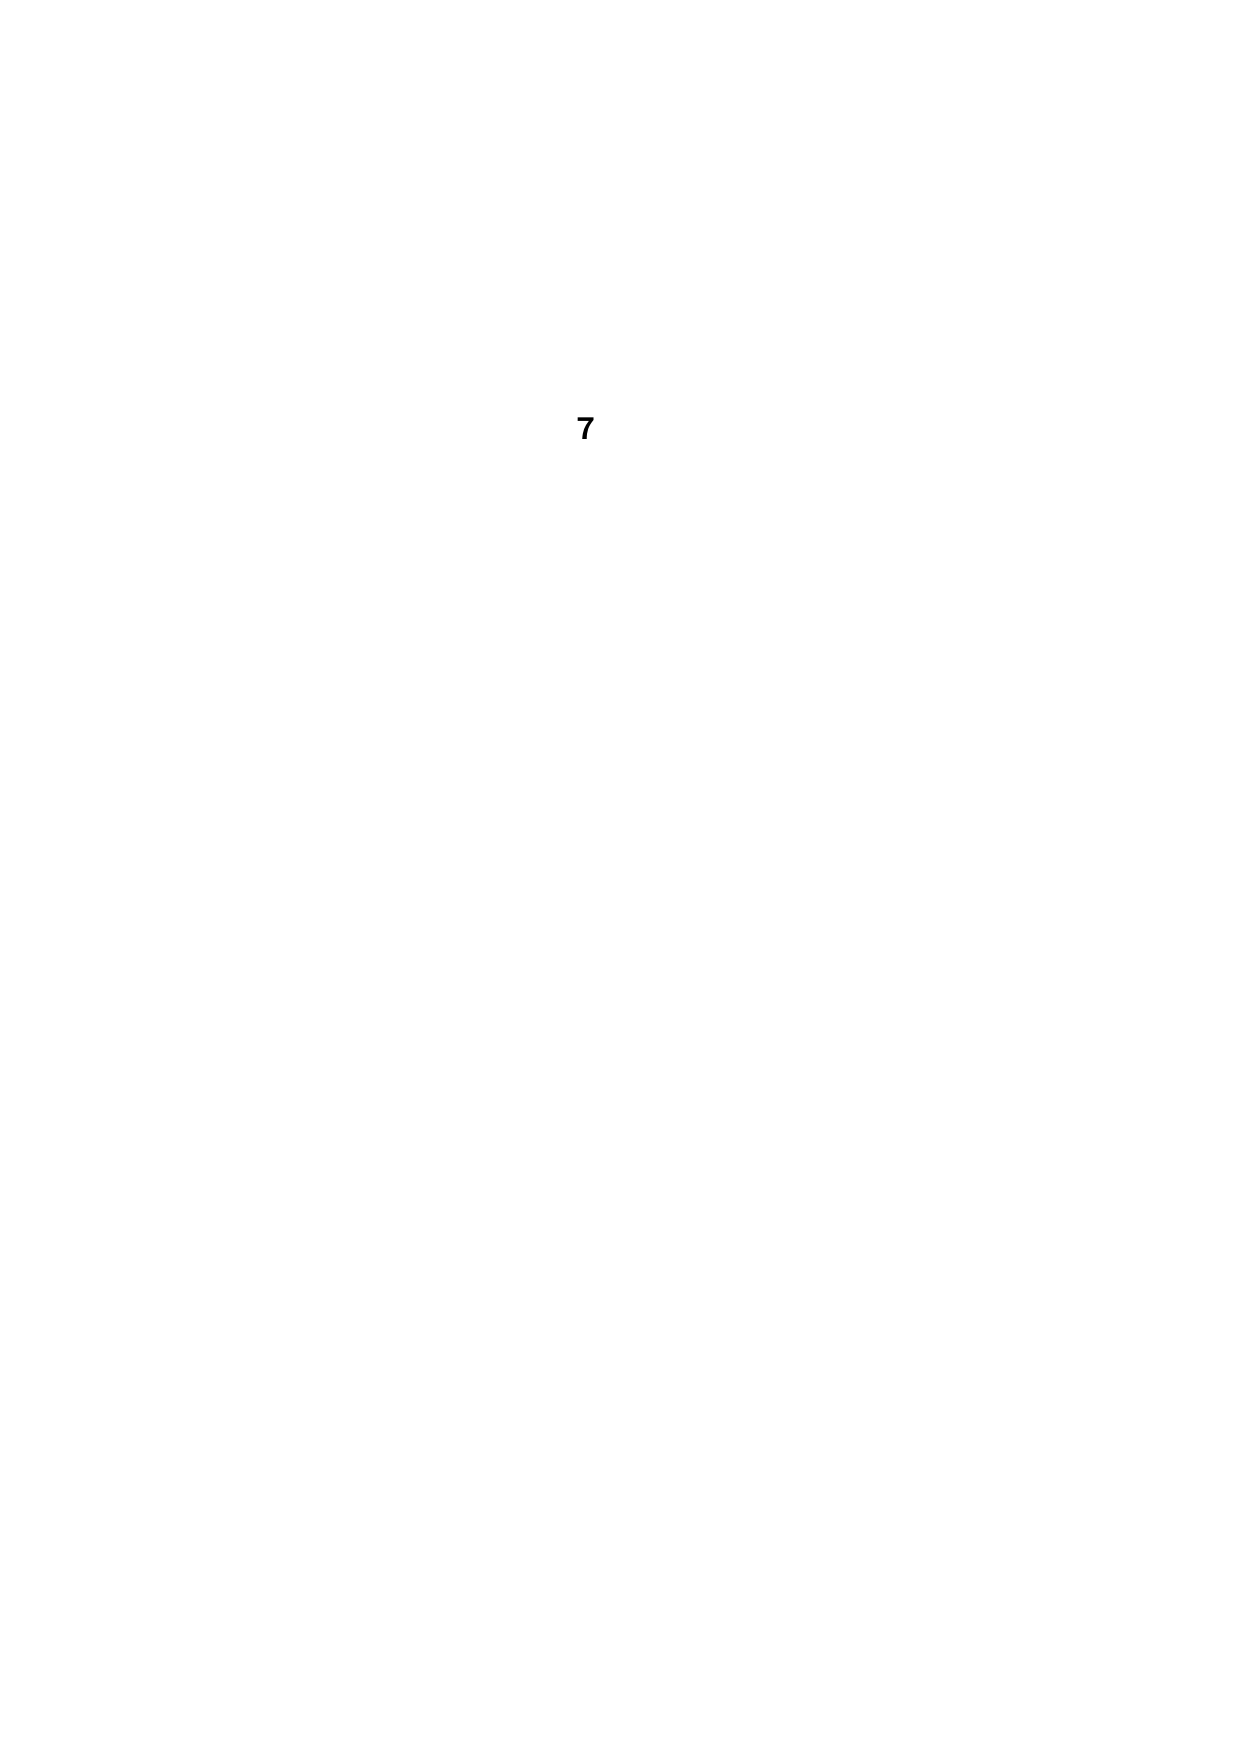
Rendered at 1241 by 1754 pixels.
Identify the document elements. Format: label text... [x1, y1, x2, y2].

text ７ [75, 389, 1165, 464]
